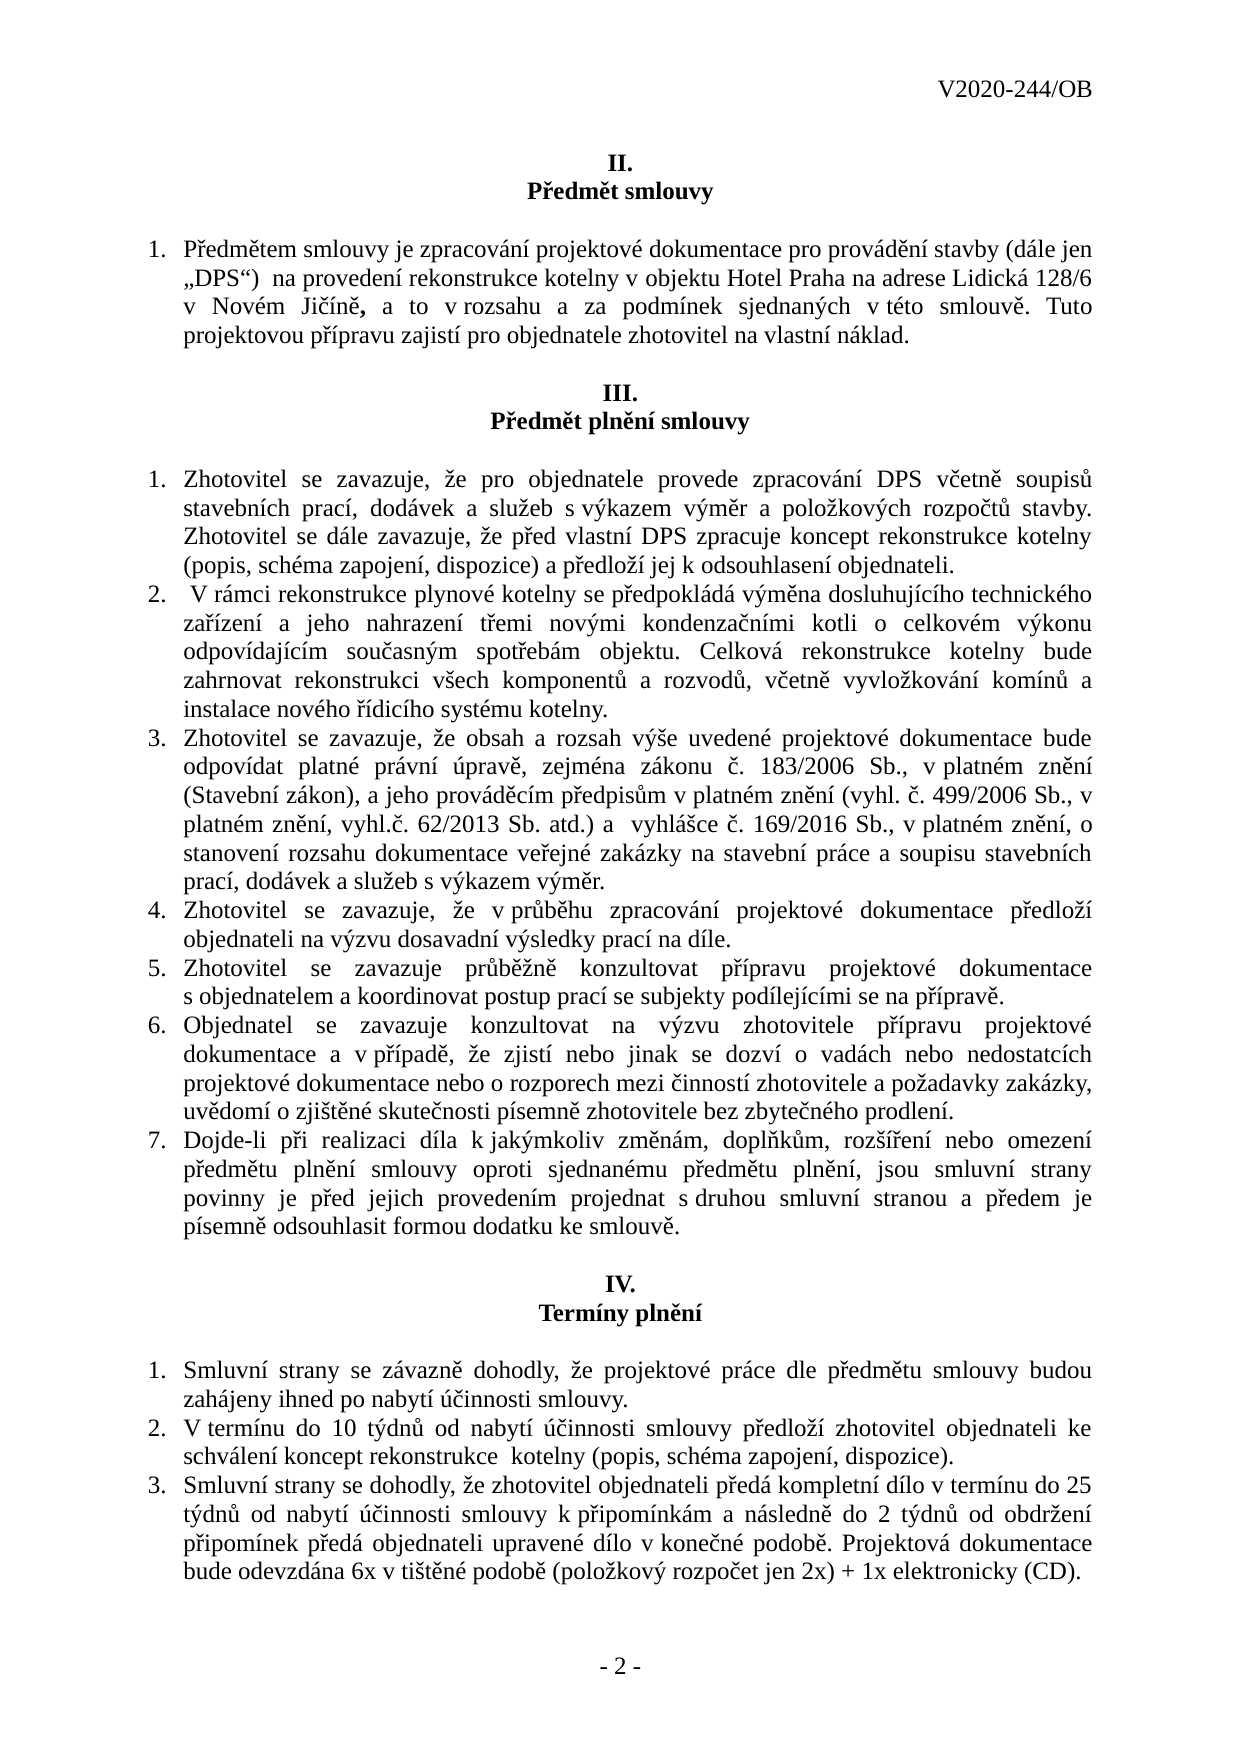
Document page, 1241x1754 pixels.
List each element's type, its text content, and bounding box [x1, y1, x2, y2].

text Termíny plnění [148, 1298, 1093, 1326]
list Zhotovitel se zavazuje, že obsah a rozsah výše uvedené projektové dokumentace bude odpovídat platné právní úpravě, zejména zákonu č. 183/2006 Sb., v platném znění (Stavební zákon), a jeho prováděcím předpisům v platném znění (vyhl. č. 499/2006 Sb., v platném znění, vyhl.č. 62/2013 Sb. atd.) a vyhlášce č. 169/2016 Sb., v platném znění, o stanovení rozsahu dokumentace veřejné zakázky na stavební práce a soupisu stavebních prací, dodávek a služeb s výkazem výměr. [148, 723, 1093, 895]
text III. [148, 378, 1093, 406]
list Zhotovitel se zavazuje, že v průběhu zpracování projektové dokumentace předloží objednateli na výzvu dosavadní výsledky prací na díle. [148, 895, 1093, 953]
list Smluvní strany se dohodly, že zhotovitel objednateli předá kompletní dílo v termínu do 25 týdnů od nabytí účinnosti smlouvy k připomínkám a následně do 2 týdnů od obdržení připomínek předá objednateli upravené dílo v konečné podobě. Projektová dokumentace bude odevzdána 6x v tištěné podobě (položkový rozpočet jen 2x) + 1x elektronicky (CD). [148, 1470, 1093, 1585]
list Předmětem smlouvy je zpracování projektové dokumentace pro provádění stavby (dále jen „DPS“) na provedení rekonstrukce kotelny v objektu Hotel Praha na adrese Lidická 128/6 v Novém Jičíně, a to v rozsahu a za podmínek sjednaných v této smlouvě. Tuto projektovou přípravu zajistí pro objednatele zhotovitel na vlastní náklad. [148, 234, 1093, 349]
list Smluvní strany se závazně dohodly, že projektové práce dle předmětu smlouvy budou zahájeny ihned po nabytí účinnosti smlouvy. [148, 1355, 1093, 1413]
list Zhotovitel se zavazuje průběžně konzultovat přípravu projektové dokumentace s objednatelem a koordinovat postup prací se subjekty podílejícími se na přípravě. [148, 953, 1093, 1010]
text II. [148, 148, 1093, 176]
subtitle Předmět smlouvy [148, 176, 1093, 205]
text IV. [148, 1269, 1093, 1298]
list Zhotovitel se zavazuje, že pro objednatele provede zpracování DPS včetně soupisů stavebních prací, dodávek a služeb s výkazem výměr a položkových rozpočtů stavby. Zhotovitel se dále zavazuje, že před vlastní DPS zpracuje koncept rekonstrukce kotelny (popis, schéma zapojení, dispozice) a předloží jej k odsouhlasení objednateli. [148, 464, 1093, 579]
list V termínu do 10 týdnů od nabytí účinnosti smlouvy předloží zhotovitel objednateli ke schválení koncept rekonstrukce kotelny (popis, schéma zapojení, dispozice). [148, 1413, 1093, 1470]
list V rámci rekonstrukce plynové kotelny se předpokládá výměna dosluhujícího technického zařízení a jeho nahrazení třemi novými kondenzačními kotli o celkovém výkonu odpovídajícím současným spotřebám objektu. Celková rekonstrukce kotelny bude zahrnovat rekonstrukci všech komponentů a rozvodů, včetně vyvložkování komínů a instalace nového řídicího systému kotelny. [148, 579, 1093, 723]
list Objednatel se zavazuje konzultovat na výzvu zhotovitele přípravu projektové dokumentace a v případě, že zjistí nebo jinak se dozví o vadách nebo nedostatcích projektové dokumentace nebo o rozporech mezi činností zhotovitele a požadavky zakázky, uvědomí o zjištěné skutečnosti písemně zhotovitele bez zbytečného prodlení. [148, 1010, 1093, 1125]
list Dojde-li při realizaci díla k jakýmkoliv změnám, doplňkům, rozšíření nebo omezení předmětu plnění smlouvy oproti sjednanému předmětu plnění, jsou smluvní strany povinny je před jejich provedením projednat s druhou smluvní stranou a předem je písemně odsouhlasit formou dodatku ke smlouvě. [148, 1125, 1093, 1240]
text Předmět plnění smlouvy [148, 406, 1093, 435]
